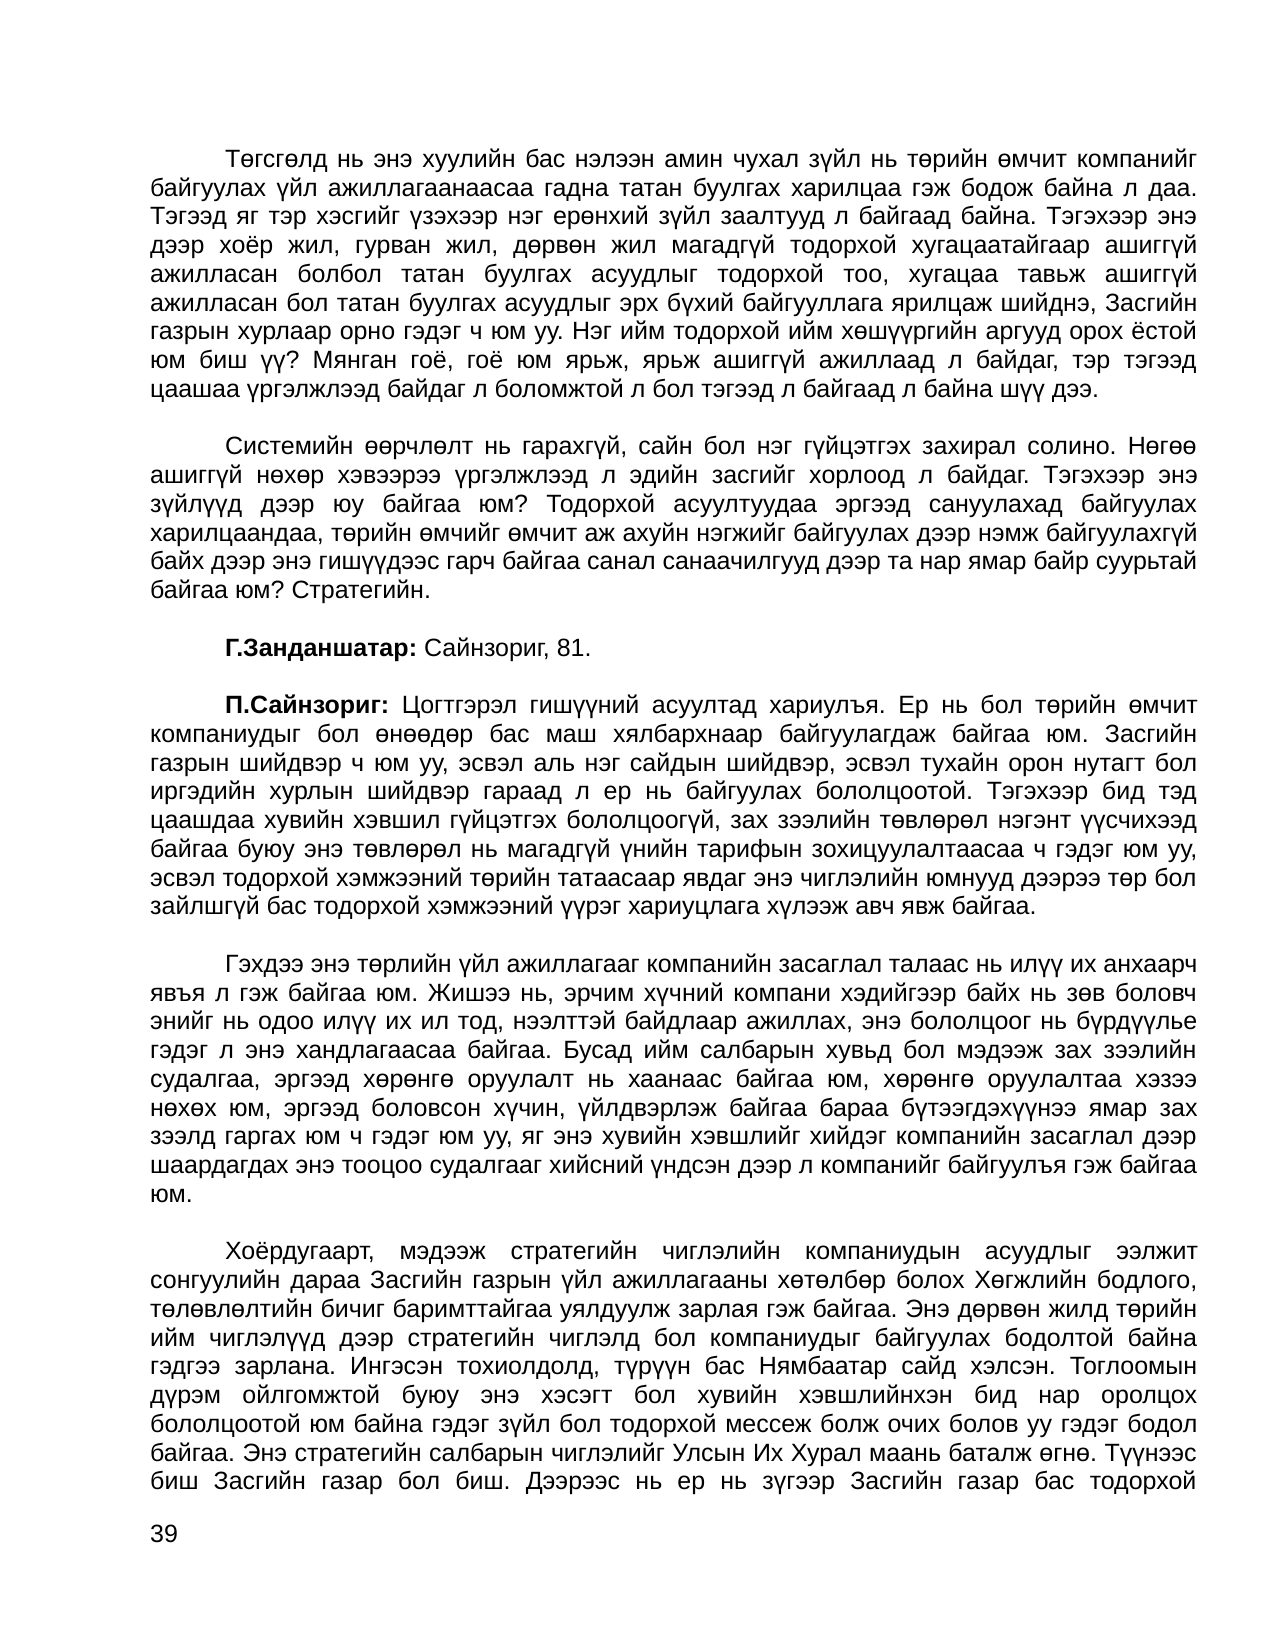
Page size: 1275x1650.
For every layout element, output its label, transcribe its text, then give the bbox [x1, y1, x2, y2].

text Гэхдээ энэ төрлийн үйл ажиллагааг компанийн засаглал талаас нь илүү их анхаарч явъя л гэж байгаа юм. Жишээ нь, эрчим хүчний компани хэдийгээр байх нь зөв боловч энийг нь одоо илүү их ил тод, нээлттэй байдлаар ажиллах, энэ бололцоог нь бүрдүүлье гэдэг л энэ хандлагаасаа байгаа. Бусад ийм салбарын хувьд бол мэдээж зах зээлийн судалгаа, эргээд хөрөнгө оруулалт нь хаанаас байгаа юм, хөрөнгө оруулалтаа хэзээ нөхөх юм, эргээд боловсон хүчин, үйлдвэрлэж байгаа бараа бүтээгдэхүүнээ ямар зах зээлд гаргах юм ч гэдэг юм уу, яг энэ хувийн хэвшлийг хийдэг компанийн засаглал дээр шаардагдах энэ тооцоо судалгааг хийсний үндсэн дээр л компанийг байгуулъя гэж байгаа юм. [150, 949, 1198, 1207]
text П.Сайнзориг: Цогтгэрэл гишүүний асуултад хариулъя. Ер нь бол төрийн өмчит компаниудыг бол өнөөдөр бас маш хялбархнаар байгуулагдаж байгаа юм. Засгийн газрын шийдвэр ч юм уу, эсвэл аль нэг сайдын шийдвэр, эсвэл тухайн орон нутагт бол иргэдийн хурлын шийдвэр гараад л ер нь байгуулах бололцоотой. Тэгэхээр бид тэд цаашдаа хувийн хэвшил гүйцэтгэх бололцоогүй, зах зээлийн төвлөрөл нэгэнт үүсчихээд байгаа буюу энэ төвлөрөл нь магадгүй үнийн тарифын зохицуулалтаасаа ч гэдэг юм уу, эсвэл тодорхой хэмжээний төрийн татаасаар явдаг энэ чиглэлийн юмнууд дээрээ төр бол зайлшгүй бас тодорхой хэмжээний үүрэг хариуцлага хүлээж авч явж байгаа. [150, 690, 1198, 920]
text Төгсгөлд нь энэ хуулийн бас нэлээн амин чухал зүйл нь төрийн өмчит компанийг байгуулах үйл ажиллагаанаасаа гадна татан буулгах харилцаа гэж бодож байна л даа. Тэгээд яг тэр хэсгийг үзэхээр нэг ерөнхий зүйл заалтууд л байгаад байна. Тэгэхээр энэ дээр хоёр жил, гурван жил, дөрвөн жил магадгүй тодорхой хугацаатайгаар ашиггүй ажилласан болбол татан буулгах асуудлыг тодорхой тоо, хугацаа тавьж ашиггүй ажилласан бол татан буулгах асуудлыг эрх бүхий байгууллага ярилцаж шийднэ, Засгийн газрын хурлаар орно гэдэг ч юм уу. Нэг ийм тодорхой ийм хөшүүргийн аргууд орох ёстой юм биш үү? Мянган гоё, гоё юм ярьж, ярьж ашиггүй ажиллаад л байдаг, тэр тэгээд цаашаа үргэлжлээд байдаг л боломжтой л бол тэгээд л байгаад л байна шүү дээ. [150, 144, 1198, 402]
text Г.Занданшатар: Сайнзориг, 81. [150, 632, 1198, 661]
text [150, 1236, 1198, 1495]
text Системийн өөрчлөлт нь гарахгүй, сайн бол нэг гүйцэтгэх захирал солино. Нөгөө ашиггүй нөхөр хэвээрээ үргэлжлээд л эдийн засгийг хорлоод л байдаг. Тэгэхээр энэ зүйлүүд дээр юу байгаа юм? Тодорхой асуултуудаа эргээд сануулахад байгуулах харилцаандаа, төрийн өмчийг өмчит аж ахуйн нэгжийг байгуулах дээр нэмж байгуулахгүй байх дээр энэ гишүүдээс гарч байгаа санал санаачилгууд дээр та нар ямар байр суурьтай байгаа юм? Стратегийн. [150, 431, 1198, 604]
